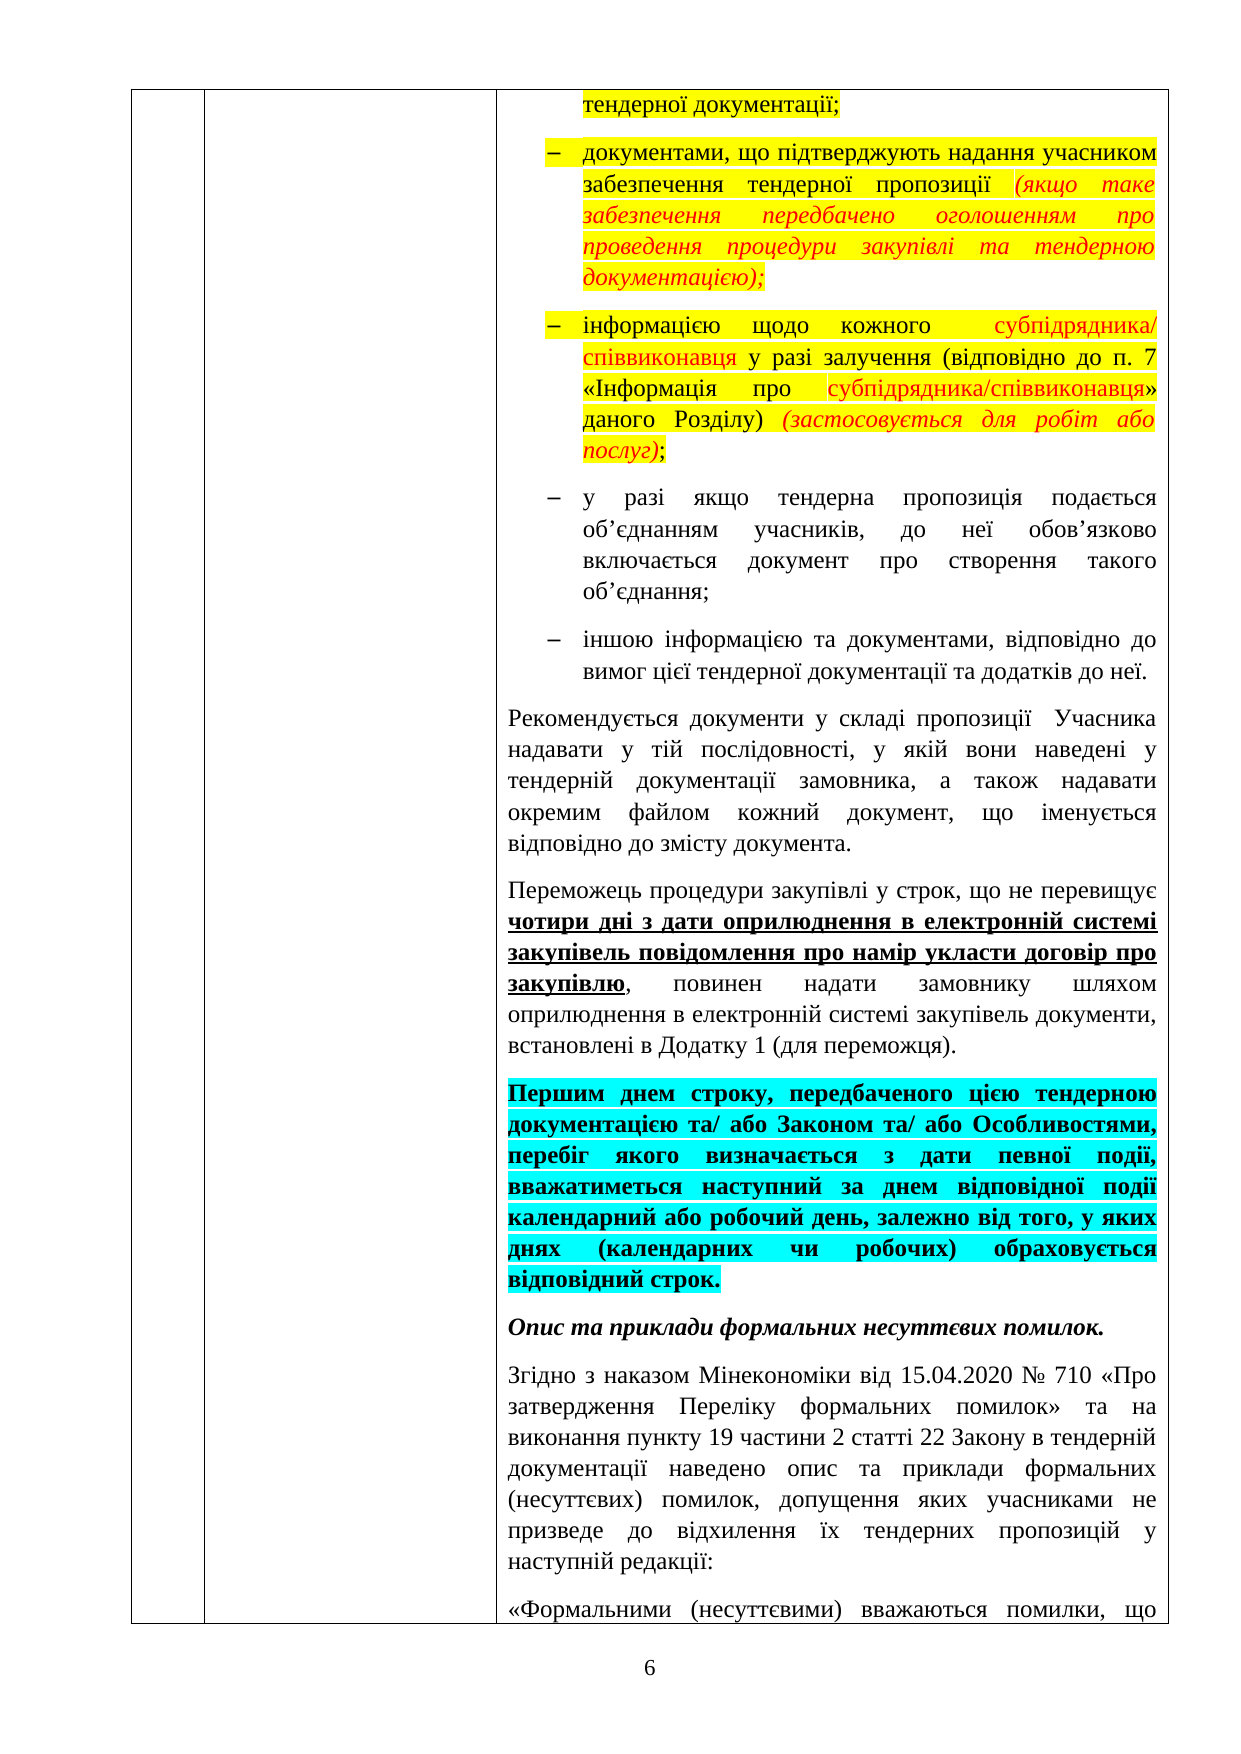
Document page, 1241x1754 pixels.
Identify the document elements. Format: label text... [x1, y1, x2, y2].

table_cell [205, 90, 496, 1623]
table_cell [497, 90, 1168, 1623]
table_cell 1 [132, 90, 204, 1623]
